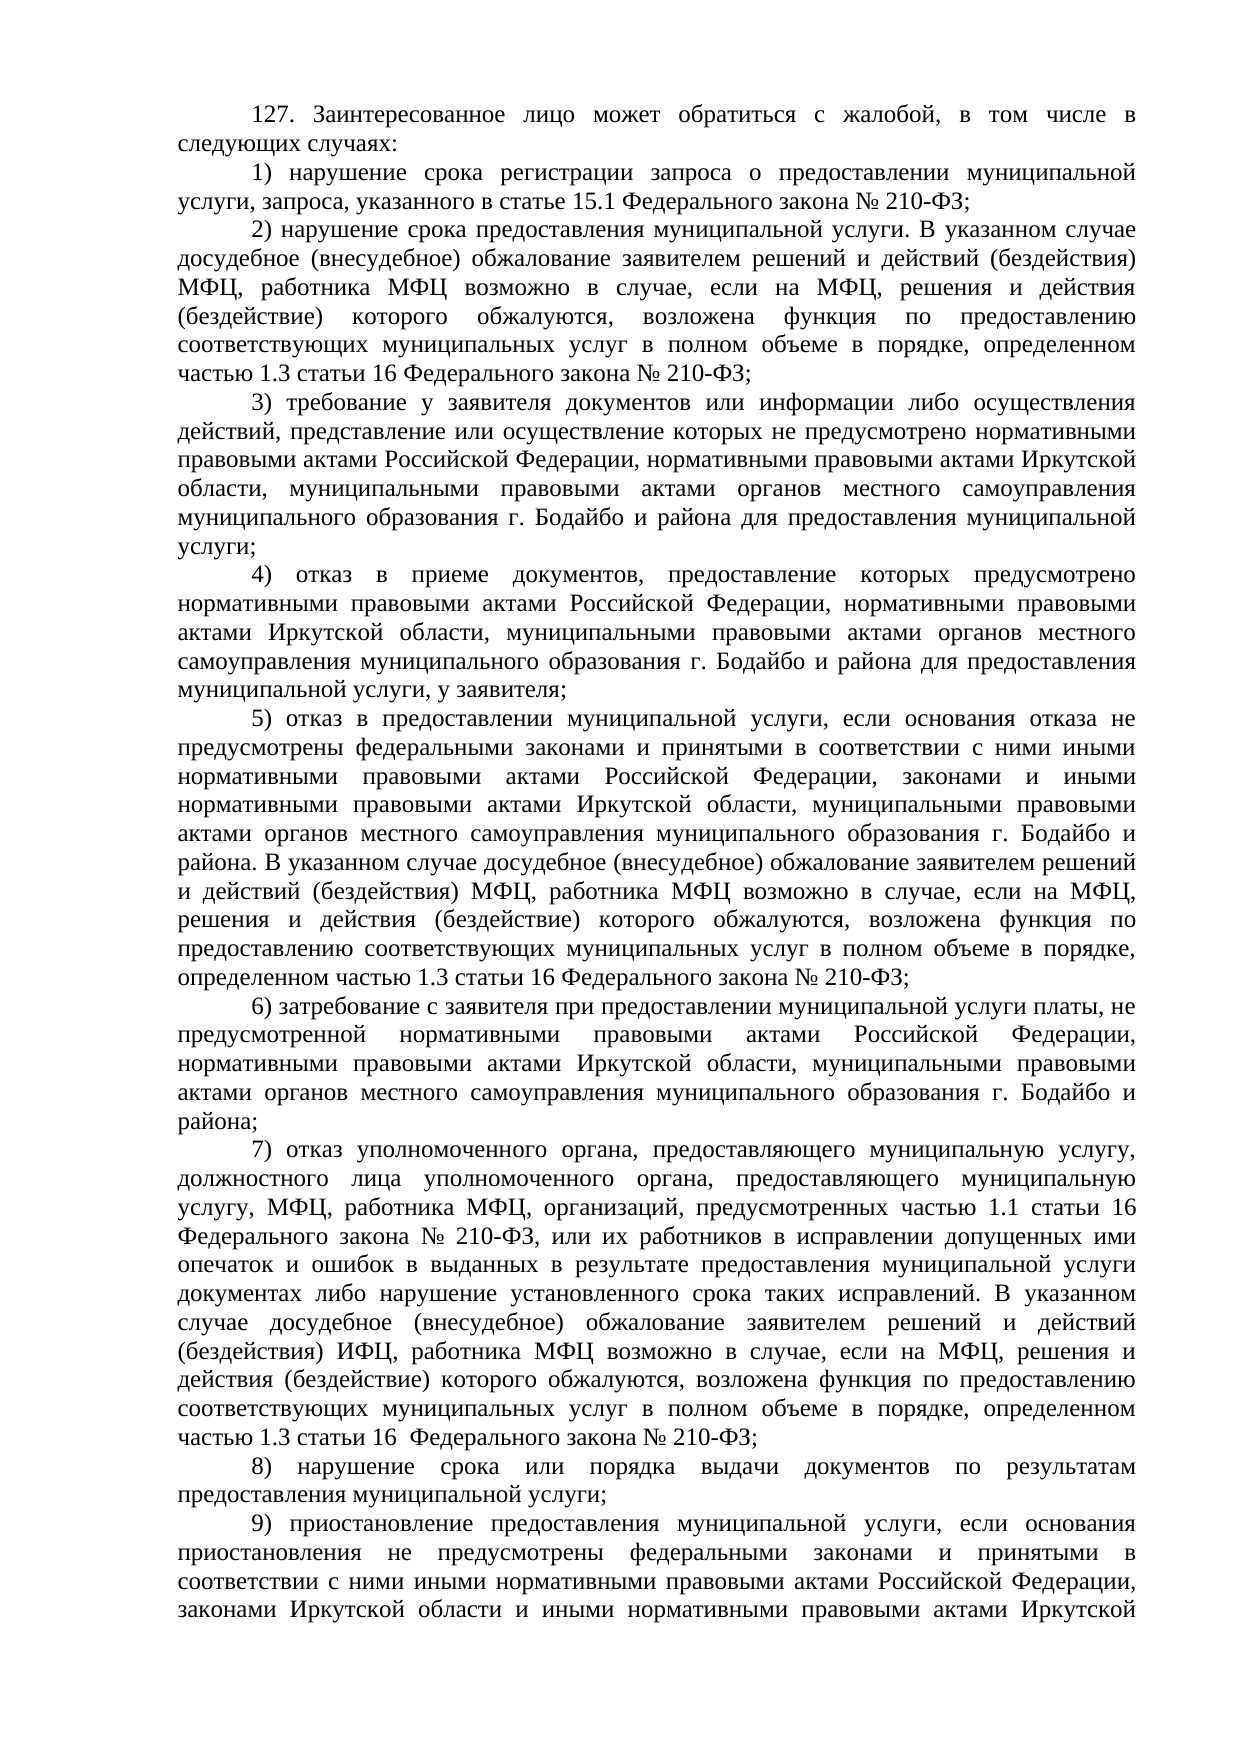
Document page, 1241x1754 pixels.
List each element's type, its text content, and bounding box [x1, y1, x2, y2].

text 7) отказ уполномоченного органа, предоставляющего муниципальную услугу, должностного лица уполномоченного органа, предоставляющего муниципальную услугу, МФЦ, работника МФЦ, организаций, предусмотренных частью 1.1 статьи 16 Федерального закона № 210-ФЗ, или их работников в исправлении допущенных ими опечаток и ошибок в выданных в результате предоставления муниципальной услуги документах либо нарушение установленного срока таких исправлений. В указанном случае досудебное (внесудебное) обжалование заявителем решений и действий (бездействия) ИФЦ, работника МФЦ возможно в случае, если на МФЦ, решения и действия (бездействие) которого обжалуются, возложена функция по предоставлению соответствующих муниципальных услуг в полном объеме в порядке, определенном частью 1.3 статьи 16 Федерального закона № 210-ФЗ; [177, 1134, 1137, 1451]
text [177, 1508, 1137, 1623]
text 8) нарушение срока или порядка выдачи документов по результатам предоставления муниципальной услуги; [177, 1451, 1137, 1508]
text 3) требование у заявителя документов или информации либо осуществления действий, представление или осуществление которых не предусмотрено нормативными правовыми актами Российской Федерации, нормативными правовыми актами Иркутской области, муниципальными правовыми актами органов местного самоуправления муниципального образования г. Бодайбо и района для предоставления муниципальной услуги; [177, 387, 1137, 559]
text 6) затребование с заявителя при предоставлении муниципальной услуги платы, не предусмотренной нормативными правовыми актами Российской Федерации, нормативными правовыми актами Иркутской области, муниципальными правовыми актами органов местного самоуправления муниципального образования г. Бодайбо и района; [177, 991, 1137, 1134]
text 1) нарушение срока регистрации запроса о предоставлении муниципальной услуги, запроса, указанного в статье 15.1 Федерального закона № 210-ФЗ; [177, 157, 1137, 214]
text 4) отказ в приеме документов, предоставление которых предусмотрено нормативными правовыми актами Российской Федерации, нормативными правовыми актами Иркутской области, муниципальными правовыми актами органов местного самоуправления муниципального образования г. Бодайбо и района для предоставления муниципальной услуги, у заявителя; [177, 559, 1137, 703]
text 2) нарушение срока предоставления муниципальной услуги. В указанном случае досудебное (внесудебное) обжалование заявителем решений и действий (бездействия) МФЦ, работника МФЦ возможно в случае, если на МФЦ, решения и действия (бездействие) которого обжалуются, возложена функция по предоставлению соответствующих муниципальных услуг в полном объеме в порядке, определенном частью 1.3 статьи 16 Федерального закона № 210-ФЗ; [177, 214, 1137, 387]
text 5) отказ в предоставлении муниципальной услуги, если основания отказа не предусмотрены федеральными законами и принятыми в соответствии с ними иными нормативными правовыми актами Российской Федерации, законами и иными нормативными правовыми актами Иркутской области, муниципальными правовыми актами органов местного самоуправления муниципального образования г. Бодайбо и района. В указанном случае досудебное (внесудебное) обжалование заявителем решений и действий (бездействия) МФЦ, работника МФЦ возможно в случае, если на МФЦ, решения и действия (бездействие) которого обжалуются, возложена функция по предоставлению соответствующих муниципальных услуг в полном объеме в порядке, определенном частью 1.3 статьи 16 Федерального закона № 210-ФЗ; [177, 703, 1137, 991]
text 127. Заинтересованное лицо может обратиться с жалобой, в том числе в следующих случаях: [177, 99, 1137, 157]
